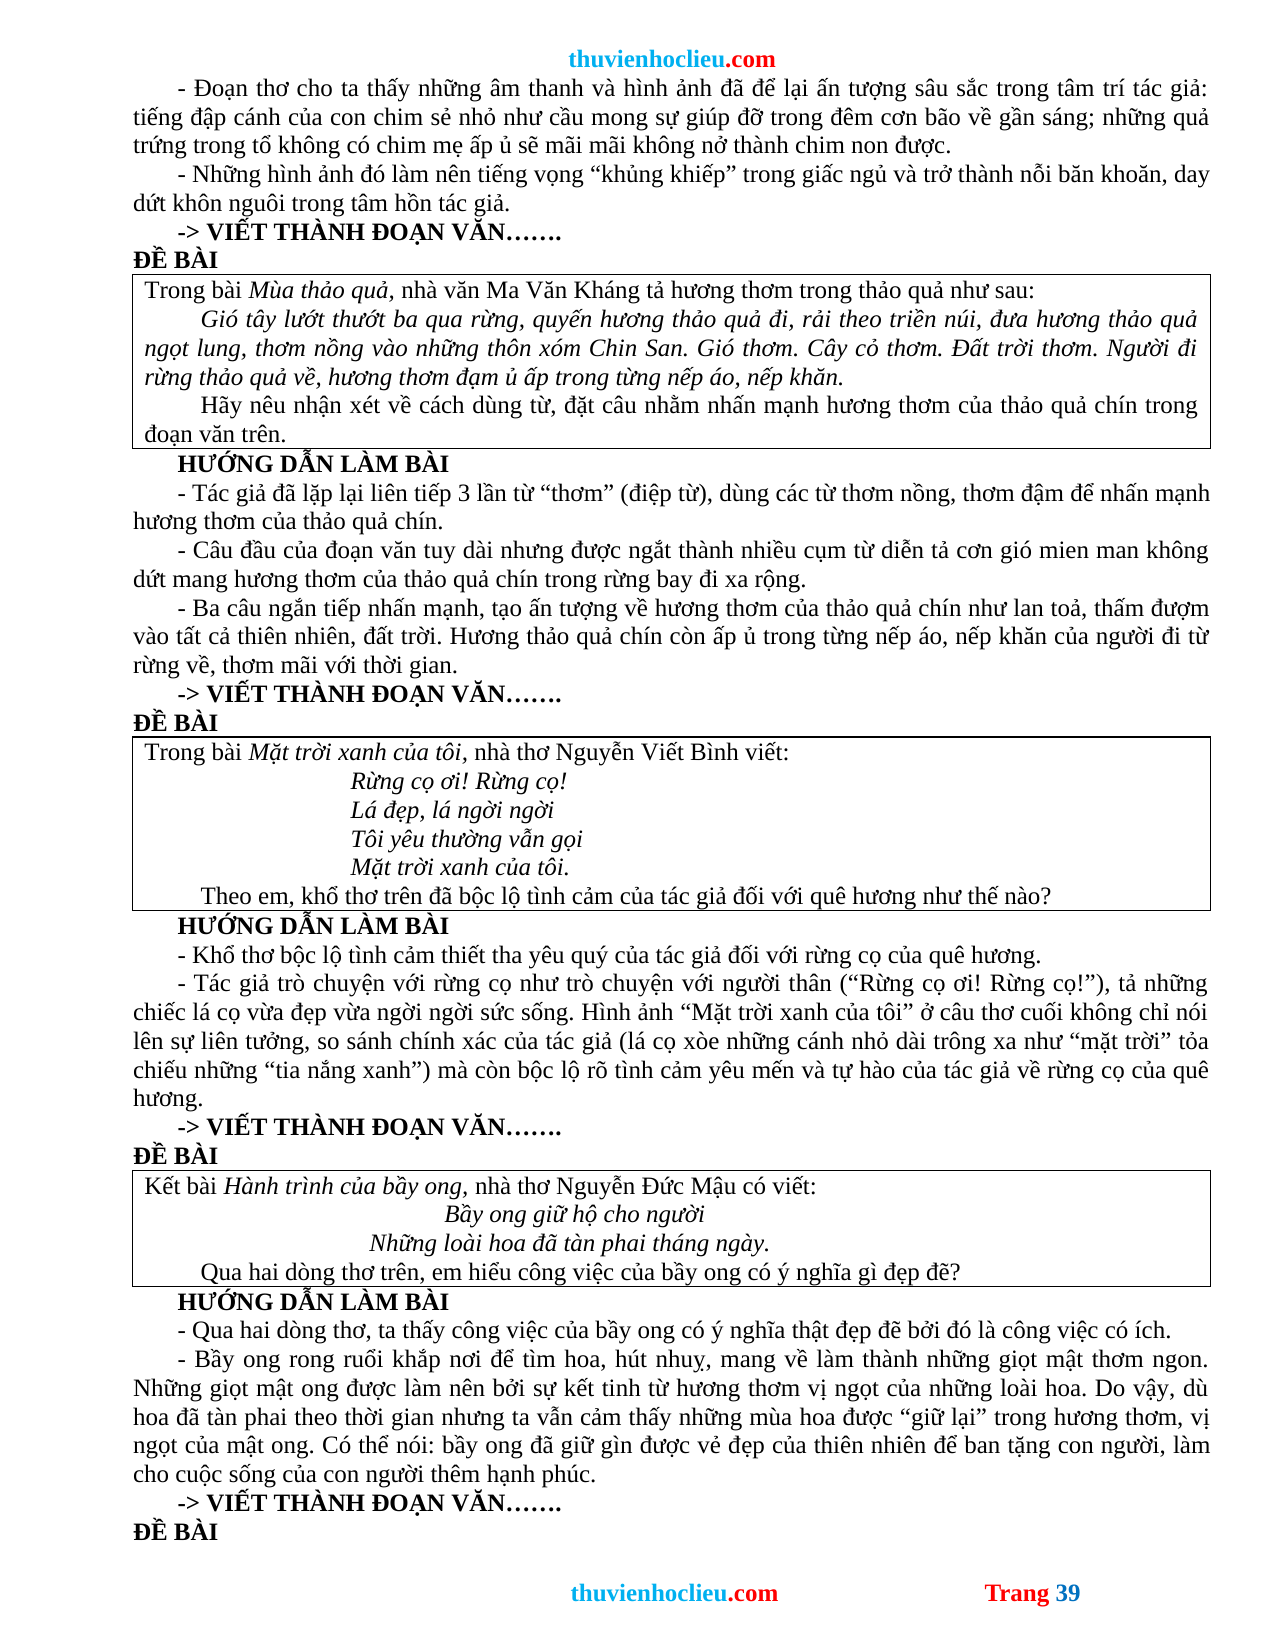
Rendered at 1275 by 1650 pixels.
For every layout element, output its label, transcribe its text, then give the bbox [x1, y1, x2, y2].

text -> VIẾT THÀNH ĐOẠN VĂN……. [133, 1112, 1211, 1141]
text ĐỀ BÀI [133, 1517, 1211, 1546]
text -> VIẾT THÀNH ĐOẠN VĂN……. [133, 679, 1211, 708]
text - Tác giả đã lặp lại liên tiếp 3 lần từ “thơm” (điệp từ), dùng các từ thơm nồng, thơm đậm để nhấn mạnh hương thơm của thảo quả chín. [133, 478, 1211, 535]
text -> VIẾT THÀNH ĐOẠN VĂN……. [133, 217, 1211, 246]
text HƯỚNG DẪN LÀM BÀI [133, 1287, 1211, 1316]
text - Câu đầu của đoạn văn tuy dài nhưng được ngắt thành nhiều cụm từ diễn tả cơn gió mien man không dứt mang hương thơm của thảo quả chín trong rừng bay đi xa rộng. [133, 535, 1211, 593]
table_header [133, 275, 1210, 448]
text - Bầy ong rong ruổi khắp nơi để tìm hoa, hút nhuỵ, mang về làm thành những giọt mật thơm ngon. Những giọt mật ong được làm nên bởi sự kết tinh từ hương thơm vị ngọt của những loài hoa. Do vậy, dù hoa đã tàn phai theo thời gian nhưng ta vẫn cảm thấy những mùa hoa được “giữ lại” trong hương thơm, vị ngọt của mật ong. Có thể nói: bầy ong đã giữ gìn được vẻ đẹp của thiên nhiên để ban tặng con người, làm cho cuộc sống của con người thêm hạnh phúc. [133, 1344, 1211, 1488]
text - Ba câu ngắn tiếp nhấn mạnh, tạo ấn tượng về hương thơm của thảo quả chín như lan toả, thấm đượm vào tất cả thiên nhiên, đất trời. Hương thảo quả chín còn ấp ủ trong từng nếp áo, nếp khăn của người đi từ rừng về, thơm mãi với thời gian. [133, 593, 1211, 679]
text - Những hình ảnh đó làm nên tiếng vọng “khủng khiếp” trong giấc ngủ và trở thành nỗi băn khoăn, day dứt khôn nguôi trong tâm hồn tác giả. [133, 159, 1211, 217]
text ĐỀ BÀI [133, 1141, 1211, 1170]
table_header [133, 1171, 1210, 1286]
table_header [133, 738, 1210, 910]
text - Tác giả trò chuyện với rừng cọ như trò chuyện với người thân (“Rừng cọ ơi! Rừng cọ!”), tả những chiếc lá cọ vừa đẹp vừa ngời ngời sức sống. Hình ảnh “Mặt trời xanh của tôi” ở câu thơ cuối không chỉ nói lên sự liên tưởng, so sánh chính xác của tác giả (lá cọ xòe những cánh nhỏ dài trông xa như “mặt trời” tỏa chiếu những “tia nắng xanh”) mà còn bộc lộ rõ tình cảm yêu mến và tự hào của tác giả về rừng cọ của quê hương. [133, 968, 1211, 1112]
text ĐỀ BÀI [133, 708, 1211, 736]
text -> VIẾT THÀNH ĐOẠN VĂN……. [133, 1488, 1211, 1517]
text - Qua hai dòng thơ, ta thấy công việc của bầy ong có ý nghĩa thật đẹp đẽ bởi đó là công việc có ích. [133, 1316, 1211, 1344]
text ĐỀ BÀI [133, 246, 1211, 274]
text HƯỚNG DẪN LÀM BÀI [133, 449, 1211, 478]
text HƯỚNG DẪN LÀM BÀI [133, 911, 1211, 940]
text - Khổ thơ bộc lộ tình cảm thiết tha yêu quý của tác giả đối với rừng cọ của quê hương. [133, 940, 1211, 968]
text - Đoạn thơ cho ta thấy những âm thanh và hình ảnh đã để lại ấn tượng sâu sắc trong tâm trí tác giả: tiếng đập cánh của con chim sẻ nhỏ như cầu mong sự giúp đỡ trong đêm cơn bão về gần sáng; những quả trứng trong tổ không có chim mẹ ấp ủ sẽ mãi mãi không nở thành chim non được. [133, 73, 1211, 159]
